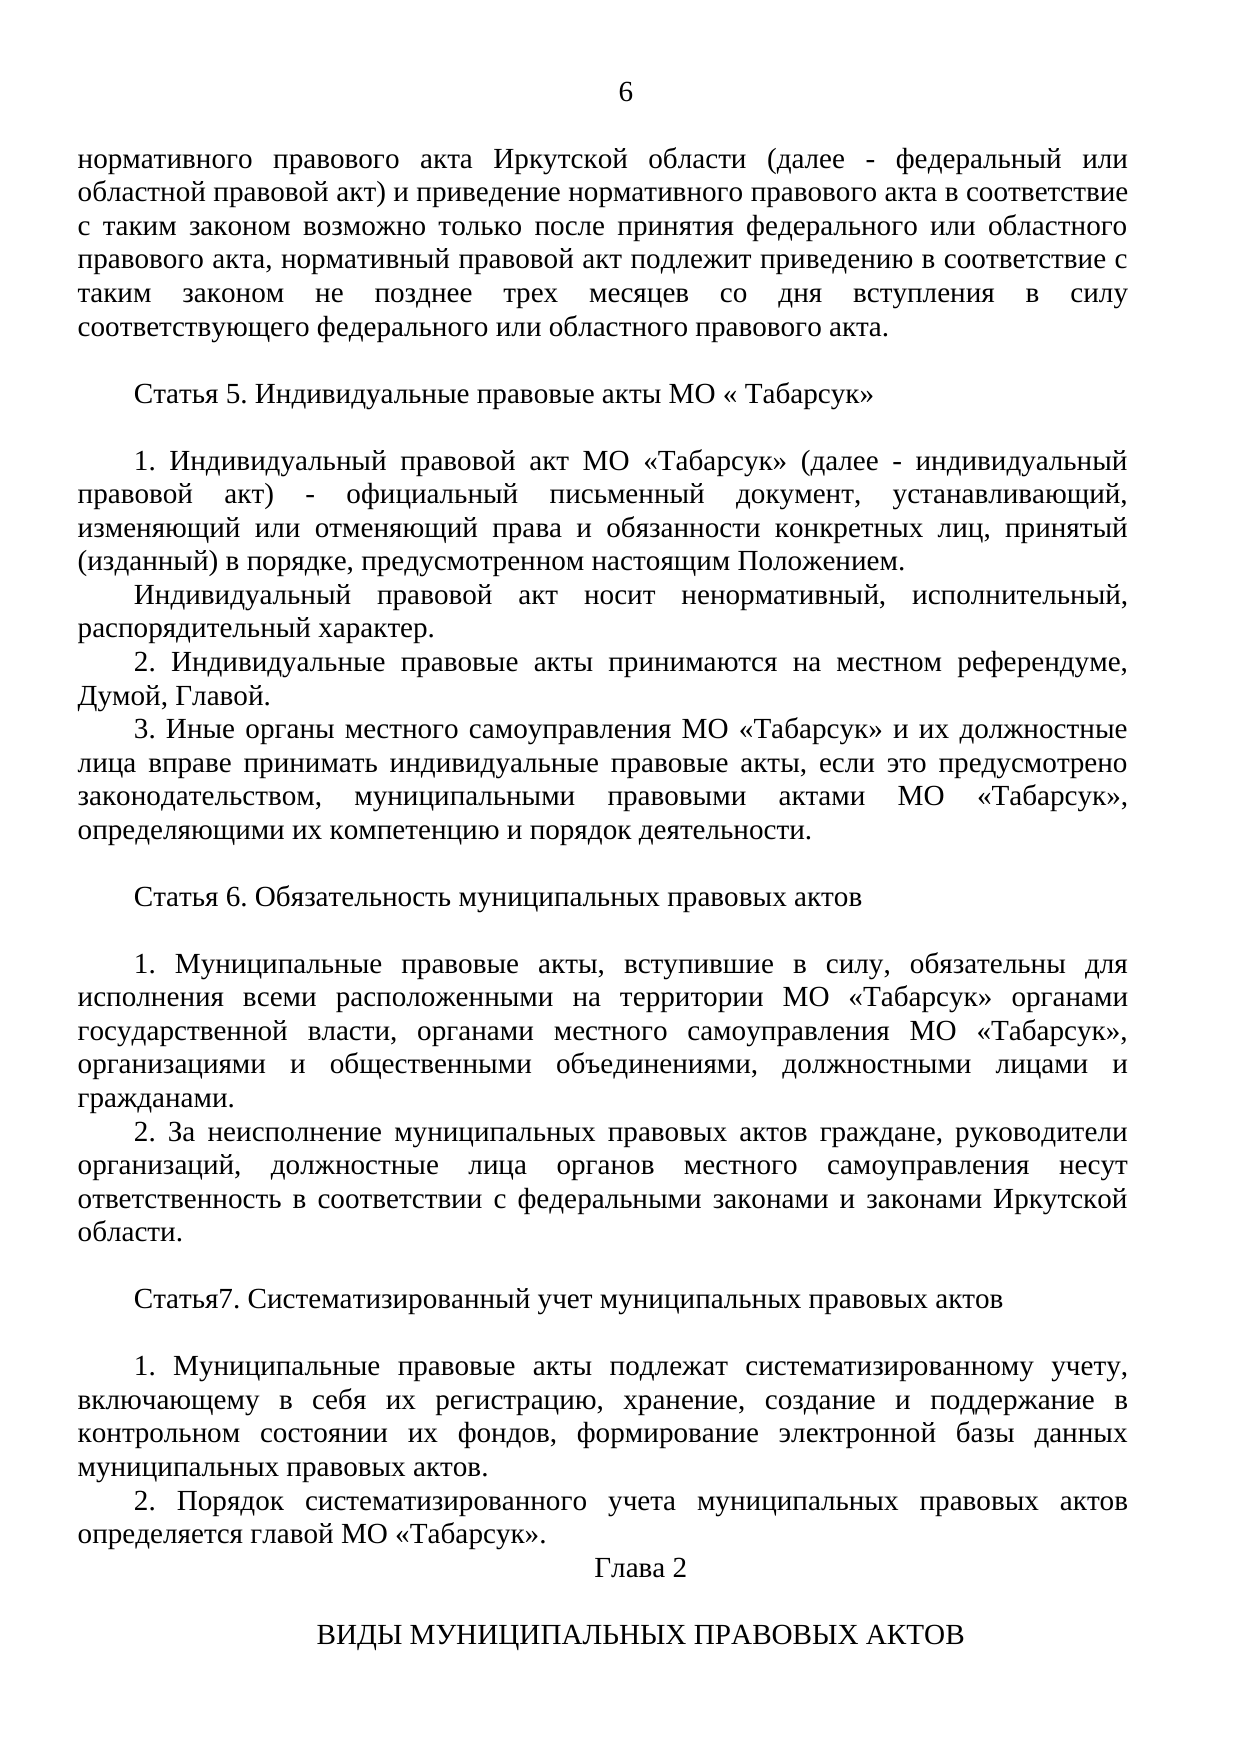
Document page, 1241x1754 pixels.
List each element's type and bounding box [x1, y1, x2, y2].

table_header [66, 141, 1140, 1650]
